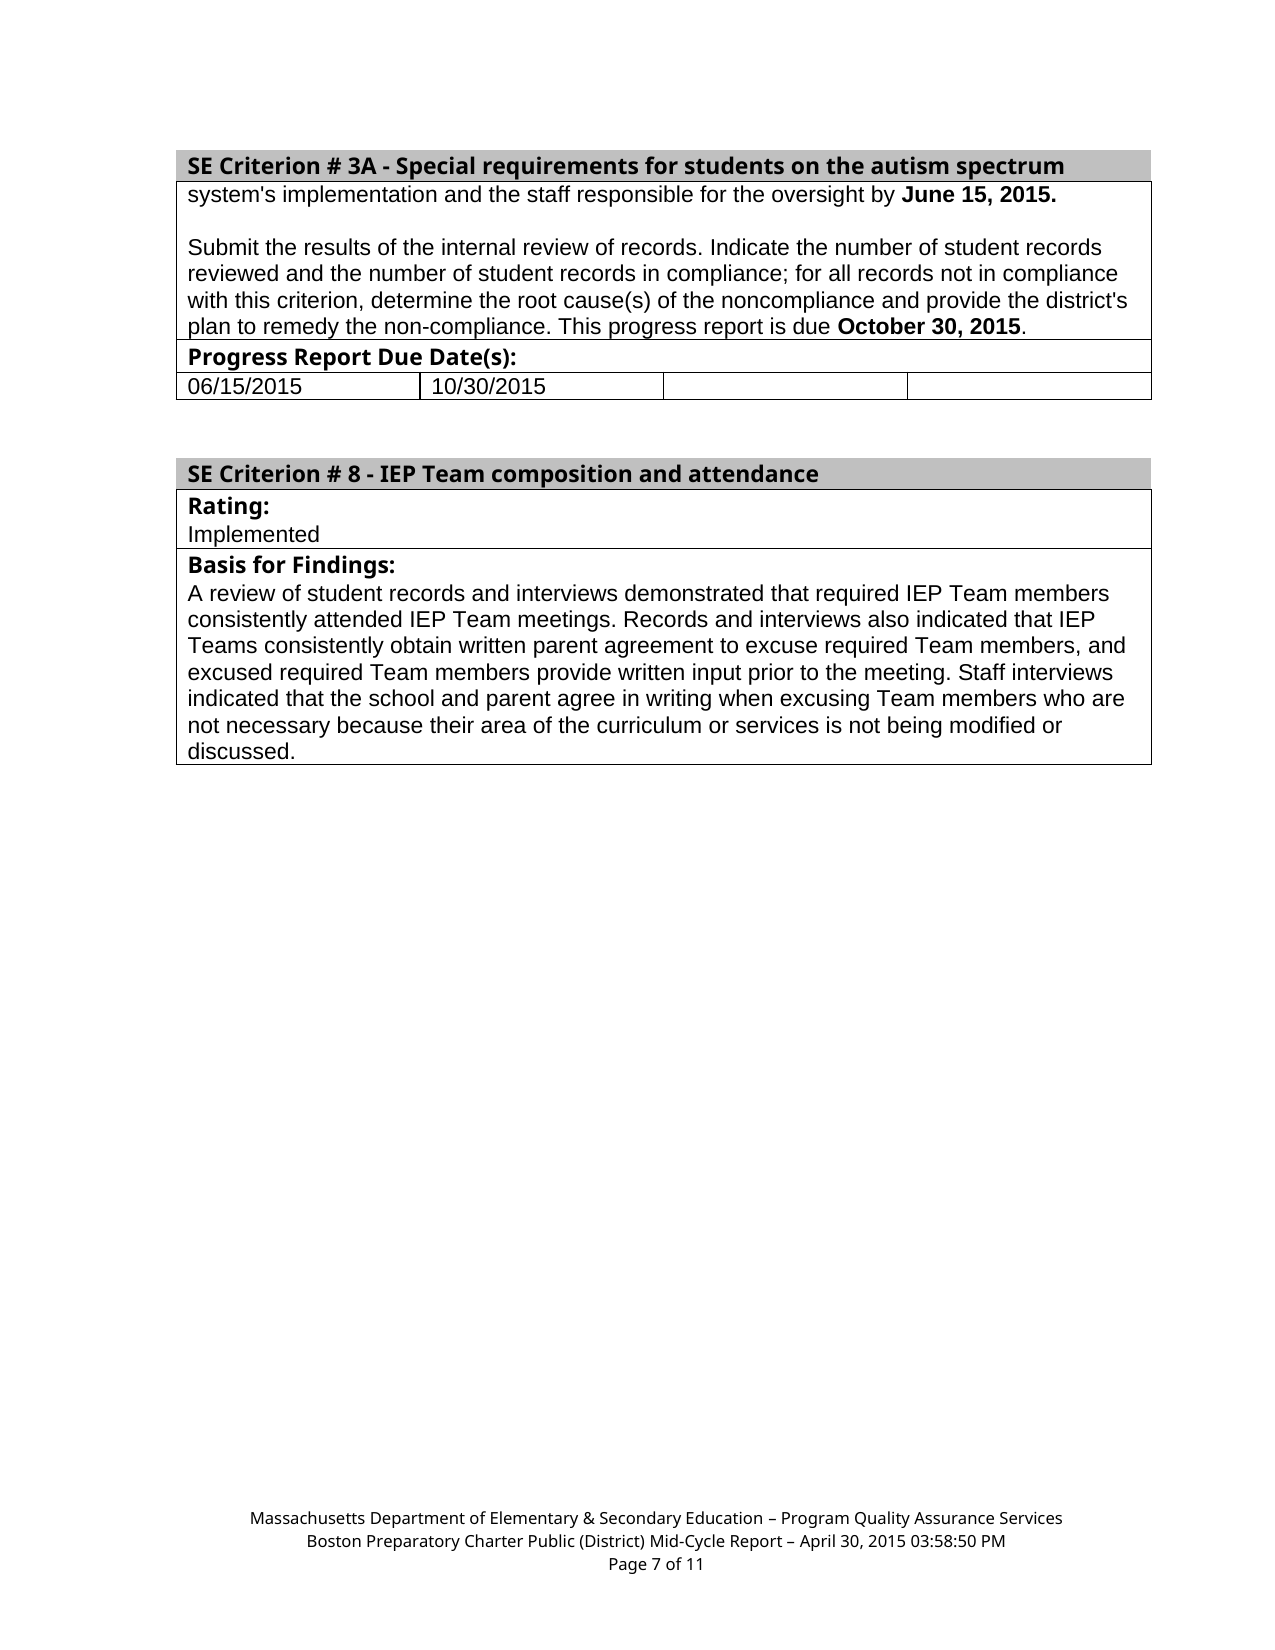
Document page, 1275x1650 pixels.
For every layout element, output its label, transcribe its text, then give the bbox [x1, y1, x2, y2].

table_cell [908, 373, 1151, 399]
table_cell Rating: [177, 490, 1151, 521]
table_cell 10/30/2015 [421, 373, 663, 399]
table_cell Progress Report Due Date(s): [177, 340, 1151, 372]
table_cell Basis for Findings: [177, 549, 1151, 580]
table_header SE Criterion # 3A - Special requirements for students on the autism spectrum [176, 150, 1151, 181]
table_cell [664, 373, 907, 399]
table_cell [177, 182, 1151, 339]
table_header SE Criterion # 8 - IEP Team composition and attendance [176, 458, 1151, 489]
table_cell A review of student records and interviews demonstrated that required IEP Team members consistently attended IEP Team meetings. Records and interviews also indicated that IEP Teams consistently obtain written parent agreement to excuse required Team members, and excused required Team members provide written input prior to the meeting. Staff interviews indicated that the school and parent agree in writing when excusing Team members who are not necessary because their area of the curriculum or services is not being modified or discussed. [177, 580, 1151, 764]
table_cell 06/15/2015 [177, 373, 419, 399]
table_cell Implemented [177, 521, 1151, 547]
